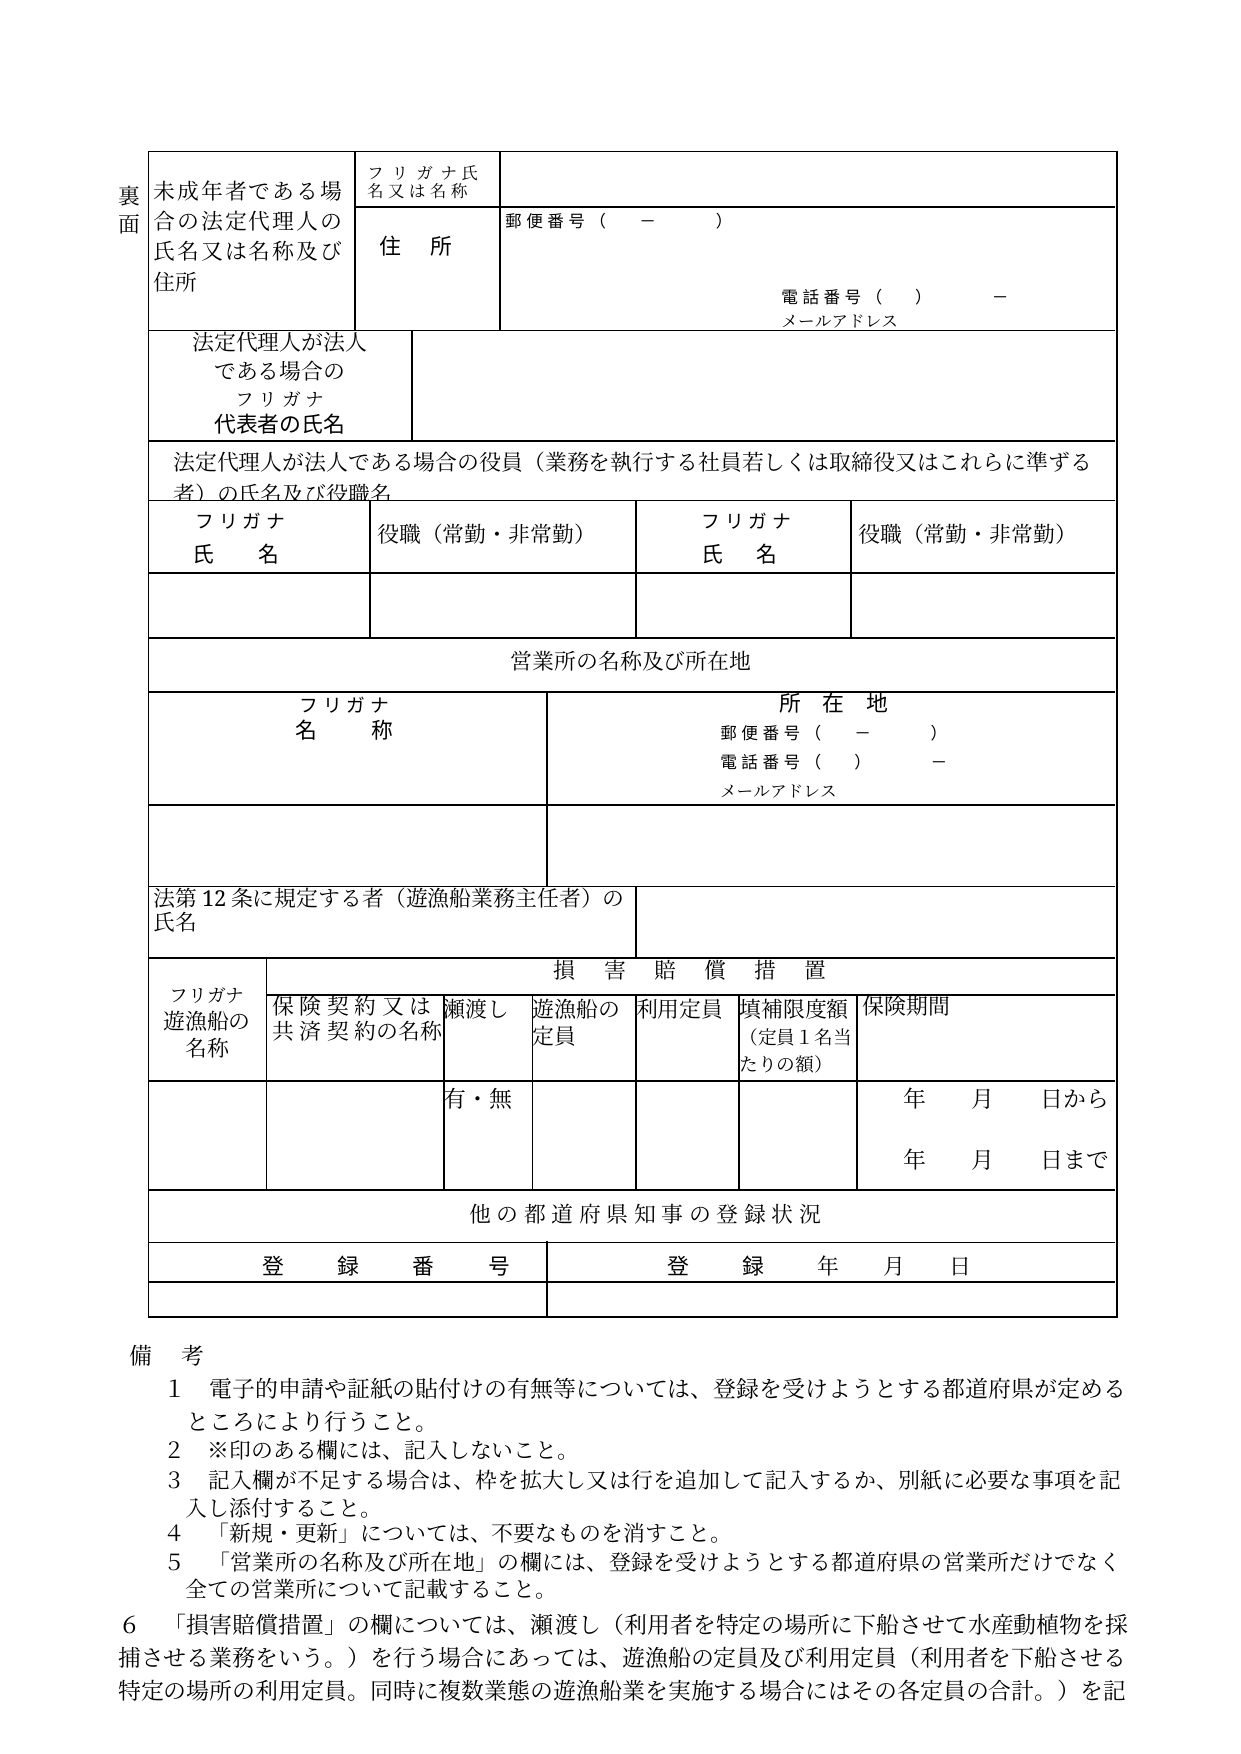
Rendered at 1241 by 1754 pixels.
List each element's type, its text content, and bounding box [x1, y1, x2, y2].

text ２ ※印のある欄には、記入しないこと。 [163, 1437, 1134, 1464]
text 備 考 [106, 1338, 1134, 1371]
text ３ 記入欄が不足する場合は、枠を拡大し又は行を追加して記入するか、別紙に必要な事項を記入し添付すること。 [163, 1467, 1122, 1522]
text １ 電子的申請や証紙の貼付けの有無等については、登録を受けようとする都道府県が定めるところにより行うこと。 [163, 1371, 1134, 1437]
text 裏面 [118, 183, 160, 238]
text ５ 「営業所の名称及び所在地」の欄には、登録を受けようとする都道府県の営業所だけでなく全ての営業所について記載すること。 [163, 1549, 1122, 1603]
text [118, 1607, 1134, 1706]
text ４ 「新規・更新」については、不要なものを消すこと。 [163, 1522, 1134, 1546]
